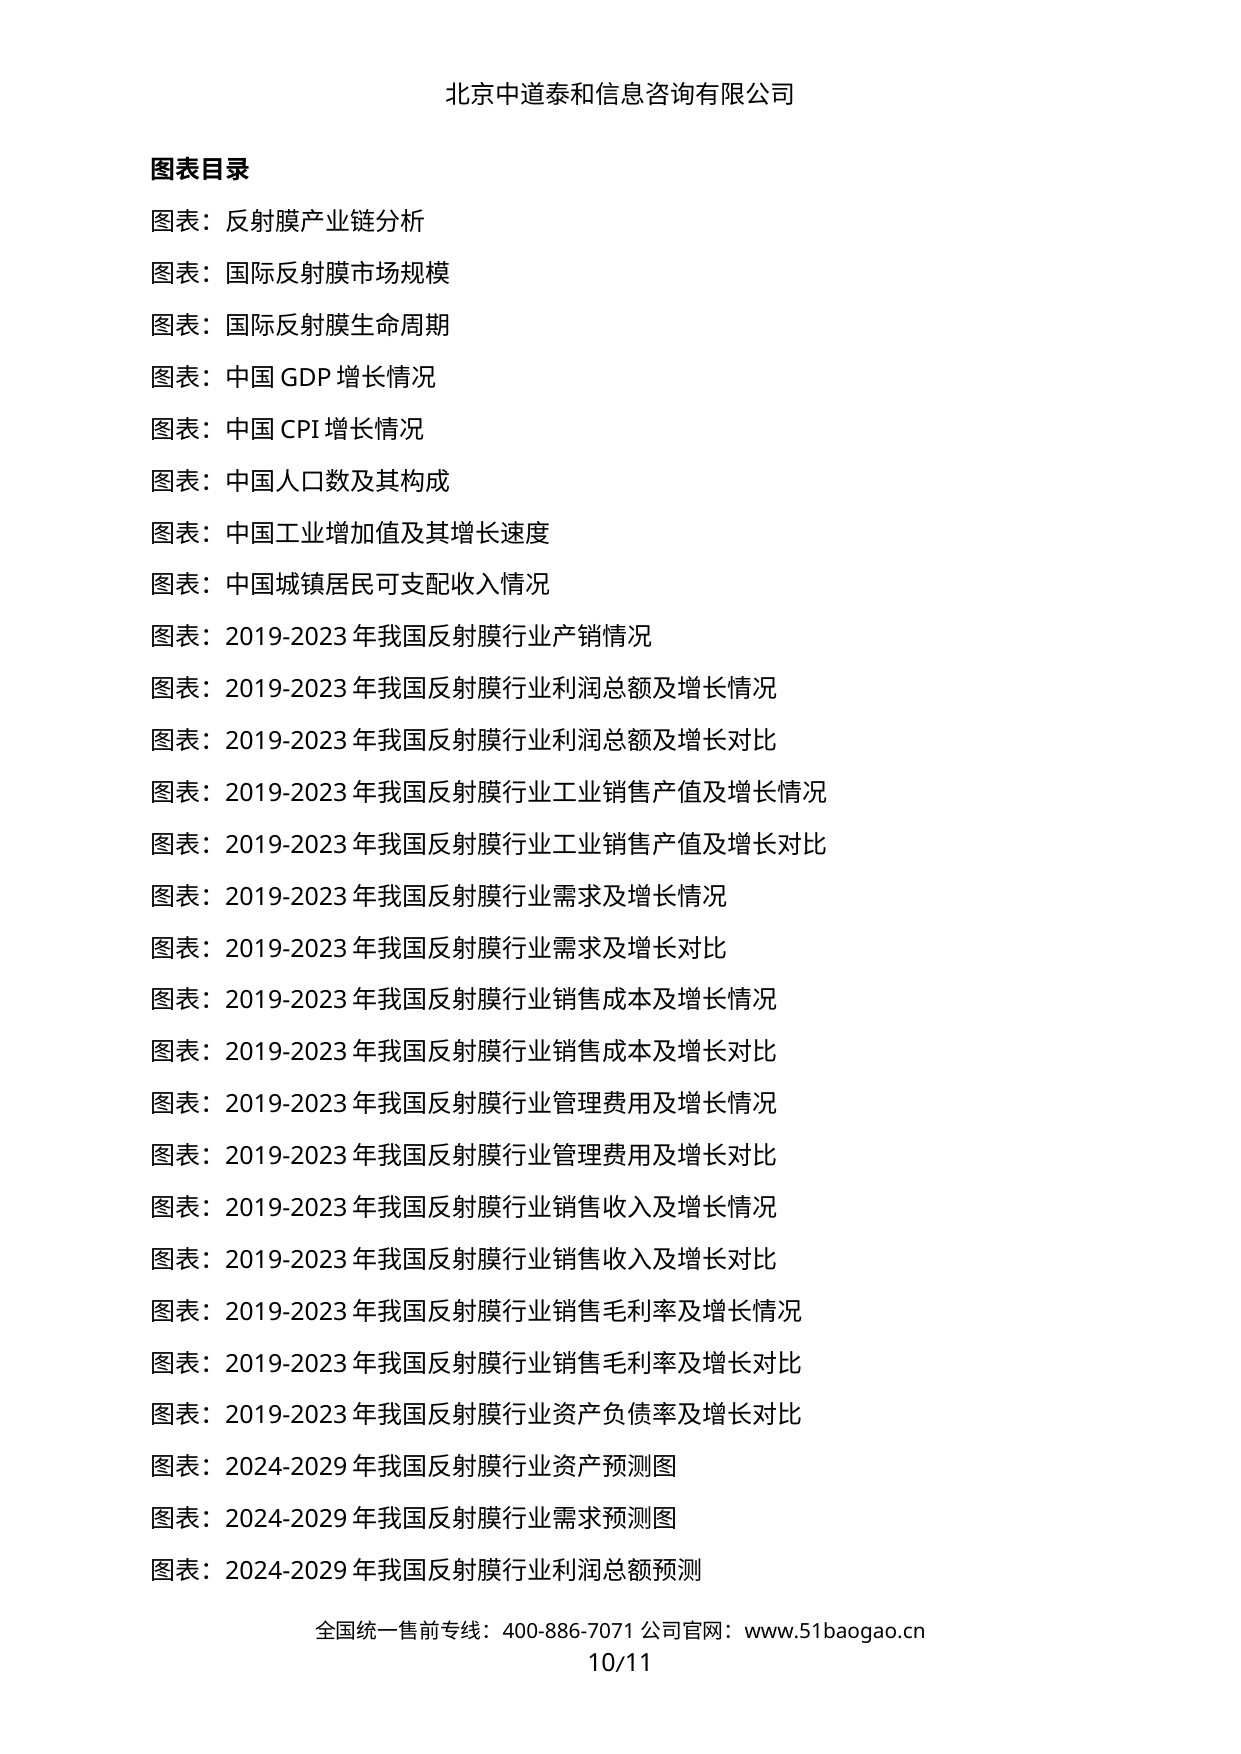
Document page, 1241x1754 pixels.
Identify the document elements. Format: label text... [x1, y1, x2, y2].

text 图表：2019-2023年我国反射膜行业需求及增长情况 [150, 876, 1090, 912]
text 图表：2019-2023年我国反射膜行业销售收入及增长情况 [150, 1187, 1090, 1224]
text 图表：2019-2023年我国反射膜行业销售成本及增长对比 [150, 1032, 1090, 1068]
text 图表：2019-2023年我国反射膜行业销售毛利率及增长对比 [150, 1343, 1090, 1379]
text 图表：2019-2023年我国反射膜行业管理费用及增长对比 [150, 1136, 1090, 1172]
text 图表：2019-2023年我国反射膜行业需求及增长对比 [150, 928, 1090, 964]
text 图表：中国CPI增长情况 [150, 409, 1090, 446]
text 图表：2019-2023年我国反射膜行业管理费用及增长情况 [150, 1084, 1090, 1120]
text 图表：2019-2023年我国反射膜行业工业销售产值及增长情况 [150, 772, 1090, 809]
text 图表：2019-2023年我国反射膜行业销售毛利率及增长情况 [150, 1291, 1090, 1327]
text 图表：2024-2029年我国反射膜行业利润总额预测 [150, 1551, 1090, 1587]
text 图表：中国工业增加值及其增长速度 [150, 513, 1090, 549]
text 图表：中国城镇居民可支配收入情况 [150, 565, 1090, 601]
text 图表：2024-2029年我国反射膜行业需求预测图 [150, 1499, 1090, 1535]
text 图表：2019-2023年我国反射膜行业销售收入及增长对比 [150, 1239, 1090, 1276]
text 图表：2019-2023年我国反射膜行业工业销售产值及增长对比 [150, 824, 1090, 861]
text 图表：2019-2023年我国反射膜行业利润总额及增长情况 [150, 669, 1090, 705]
text 图表：国际反射膜生命周期 [150, 306, 1090, 342]
text 图表：反射膜产业链分析 [150, 202, 1090, 238]
text 图表：2019-2023年我国反射膜行业利润总额及增长对比 [150, 721, 1090, 757]
text 图表：国际反射膜市场规模 [150, 254, 1090, 290]
text 图表目录 [150, 150, 1090, 186]
text 图表：中国GDP增长情况 [150, 357, 1090, 394]
text 图表：2019-2023年我国反射膜行业产销情况 [150, 617, 1090, 653]
text 图表：2019-2023年我国反射膜行业销售成本及增长情况 [150, 980, 1090, 1016]
text 图表：2019-2023年我国反射膜行业资产负债率及增长对比 [150, 1395, 1090, 1431]
text 图表：2024-2029年我国反射膜行业资产预测图 [150, 1447, 1090, 1483]
text 图表：中国人口数及其构成 [150, 461, 1090, 497]
